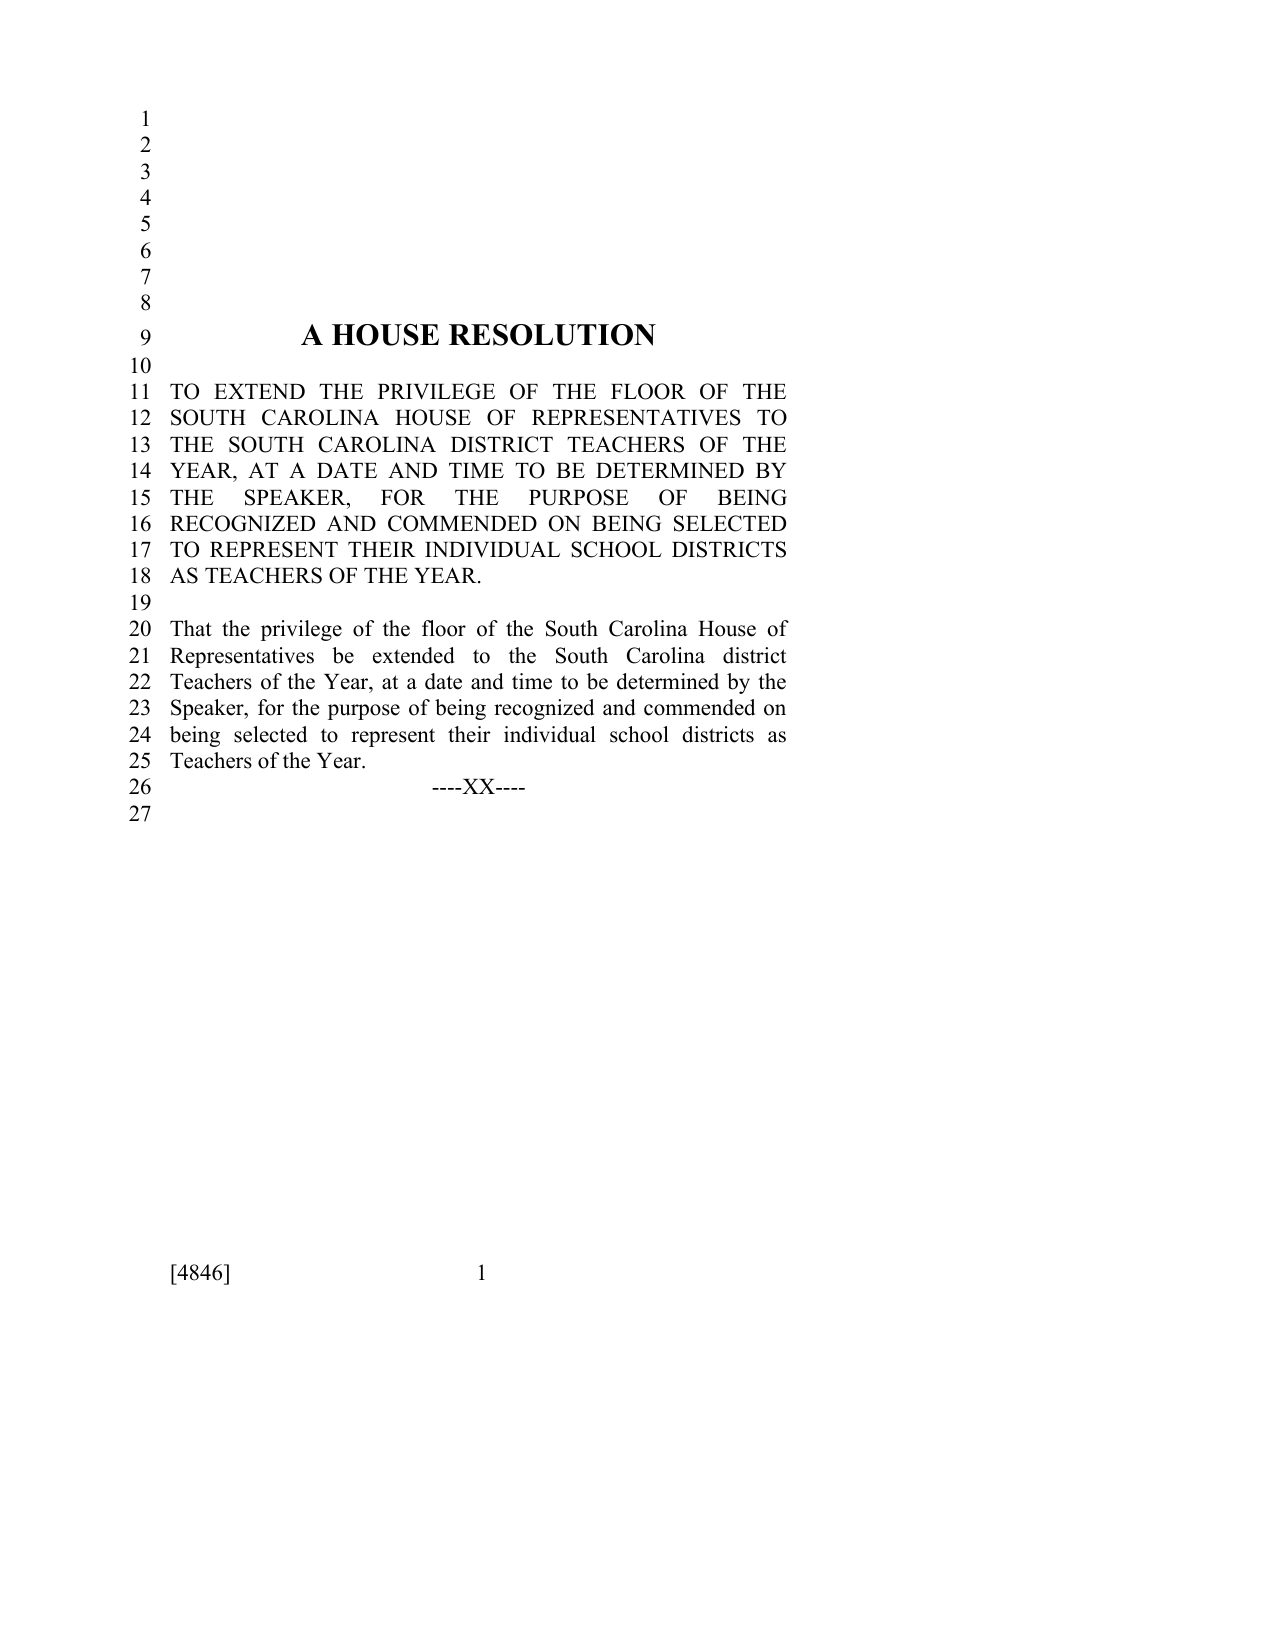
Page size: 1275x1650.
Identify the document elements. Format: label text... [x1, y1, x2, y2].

text That the privilege of the floor of the South Carolina House of Representatives be extended to the South Carolina district Teachers of the Year, at a date and time to be determined by the Speaker, for the purpose of being recognized and commended on being selected to represent their individual school districts as Teachers of the Year. [169, 615, 787, 773]
text A HOUSE RESOLUTION [169, 316, 787, 352]
text TO EXTEND THE PRIVILEGE OF THE FLOOR OF THE SOUTH CAROLINA HOUSE OF REPRESENTATIVES TO THE SOUTH CAROLINA DISTRICT TEACHERS OF THE YEAR, AT A DATE AND TIME TO BE DETERMINED BY THE SPEAKER, FOR THE PURPOSE OF BEING RECOGNIZED AND COMMENDED ON BEING SELECTED TO REPRESENT THEIR INDIVIDUAL SCHOOL DISTRICTS AS TEACHERS OF THE YEAR. [169, 378, 787, 589]
text ----XX---- [169, 773, 787, 800]
